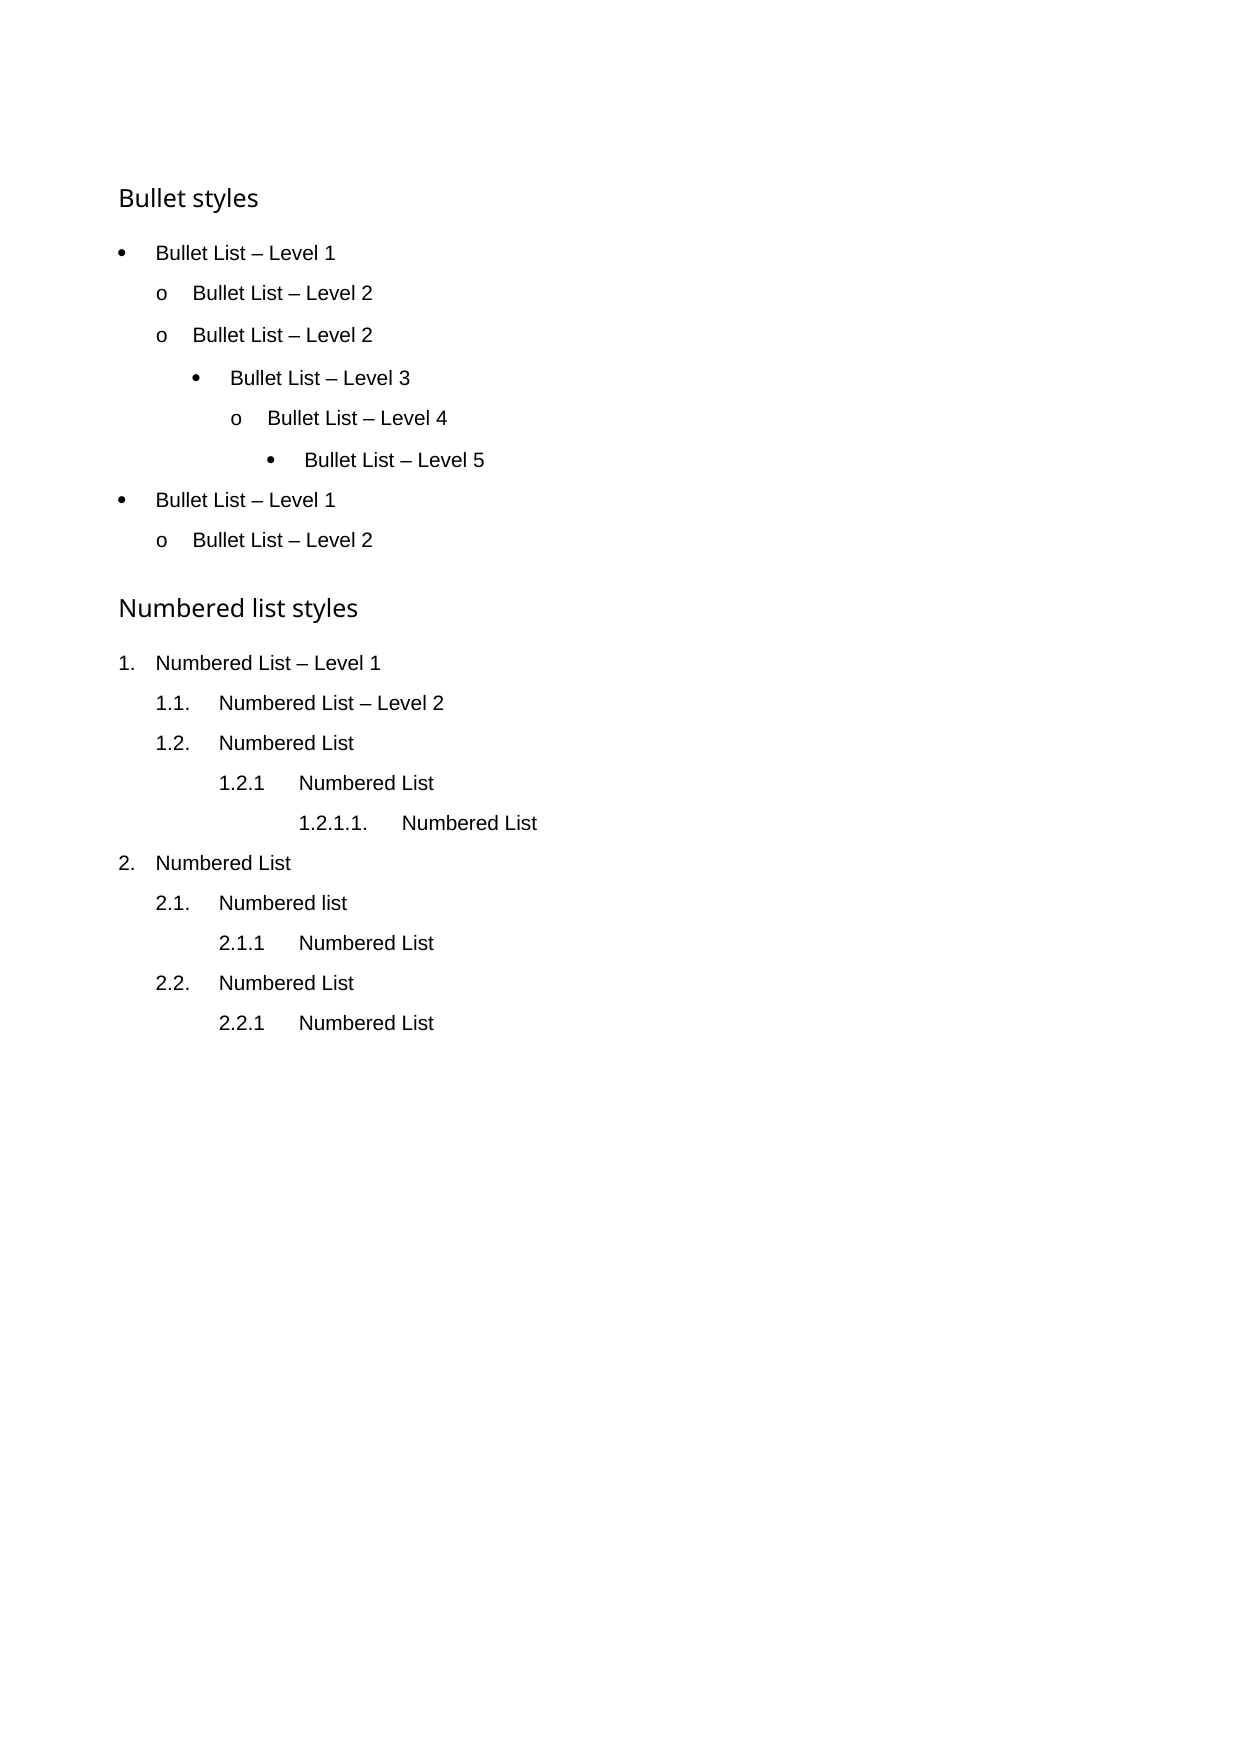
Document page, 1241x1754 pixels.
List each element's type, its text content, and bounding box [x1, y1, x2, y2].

list Bullet List – Level 2 [155, 323, 1137, 349]
list Bullet List – Level 2 [155, 528, 1137, 554]
list Bullet List – Level 1 [118, 488, 1137, 512]
list Bullet List – Level 4 [230, 406, 1137, 431]
list Numbered List [155, 731, 1137, 755]
list Numbered List – Level 1 [118, 651, 1137, 675]
list Numbered List – Level 2 [155, 691, 1137, 715]
list Numbered List [118, 851, 1137, 875]
list Numbered List [218, 1011, 1137, 1035]
subtitle Numbered list styles [118, 591, 1137, 625]
list Numbered List [218, 931, 1137, 955]
list Bullet List – Level 1 [118, 241, 1137, 265]
list Numbered List [218, 771, 1137, 795]
subtitle Bullet styles [118, 181, 1137, 215]
list Bullet List – Level 2 [155, 281, 1137, 307]
list Bullet List – Level 5 [267, 448, 1137, 472]
list Numbered List [298, 811, 1137, 835]
list Numbered list [155, 891, 1137, 915]
list Bullet List – Level 3 [192, 366, 1137, 389]
list Numbered List [155, 971, 1137, 995]
